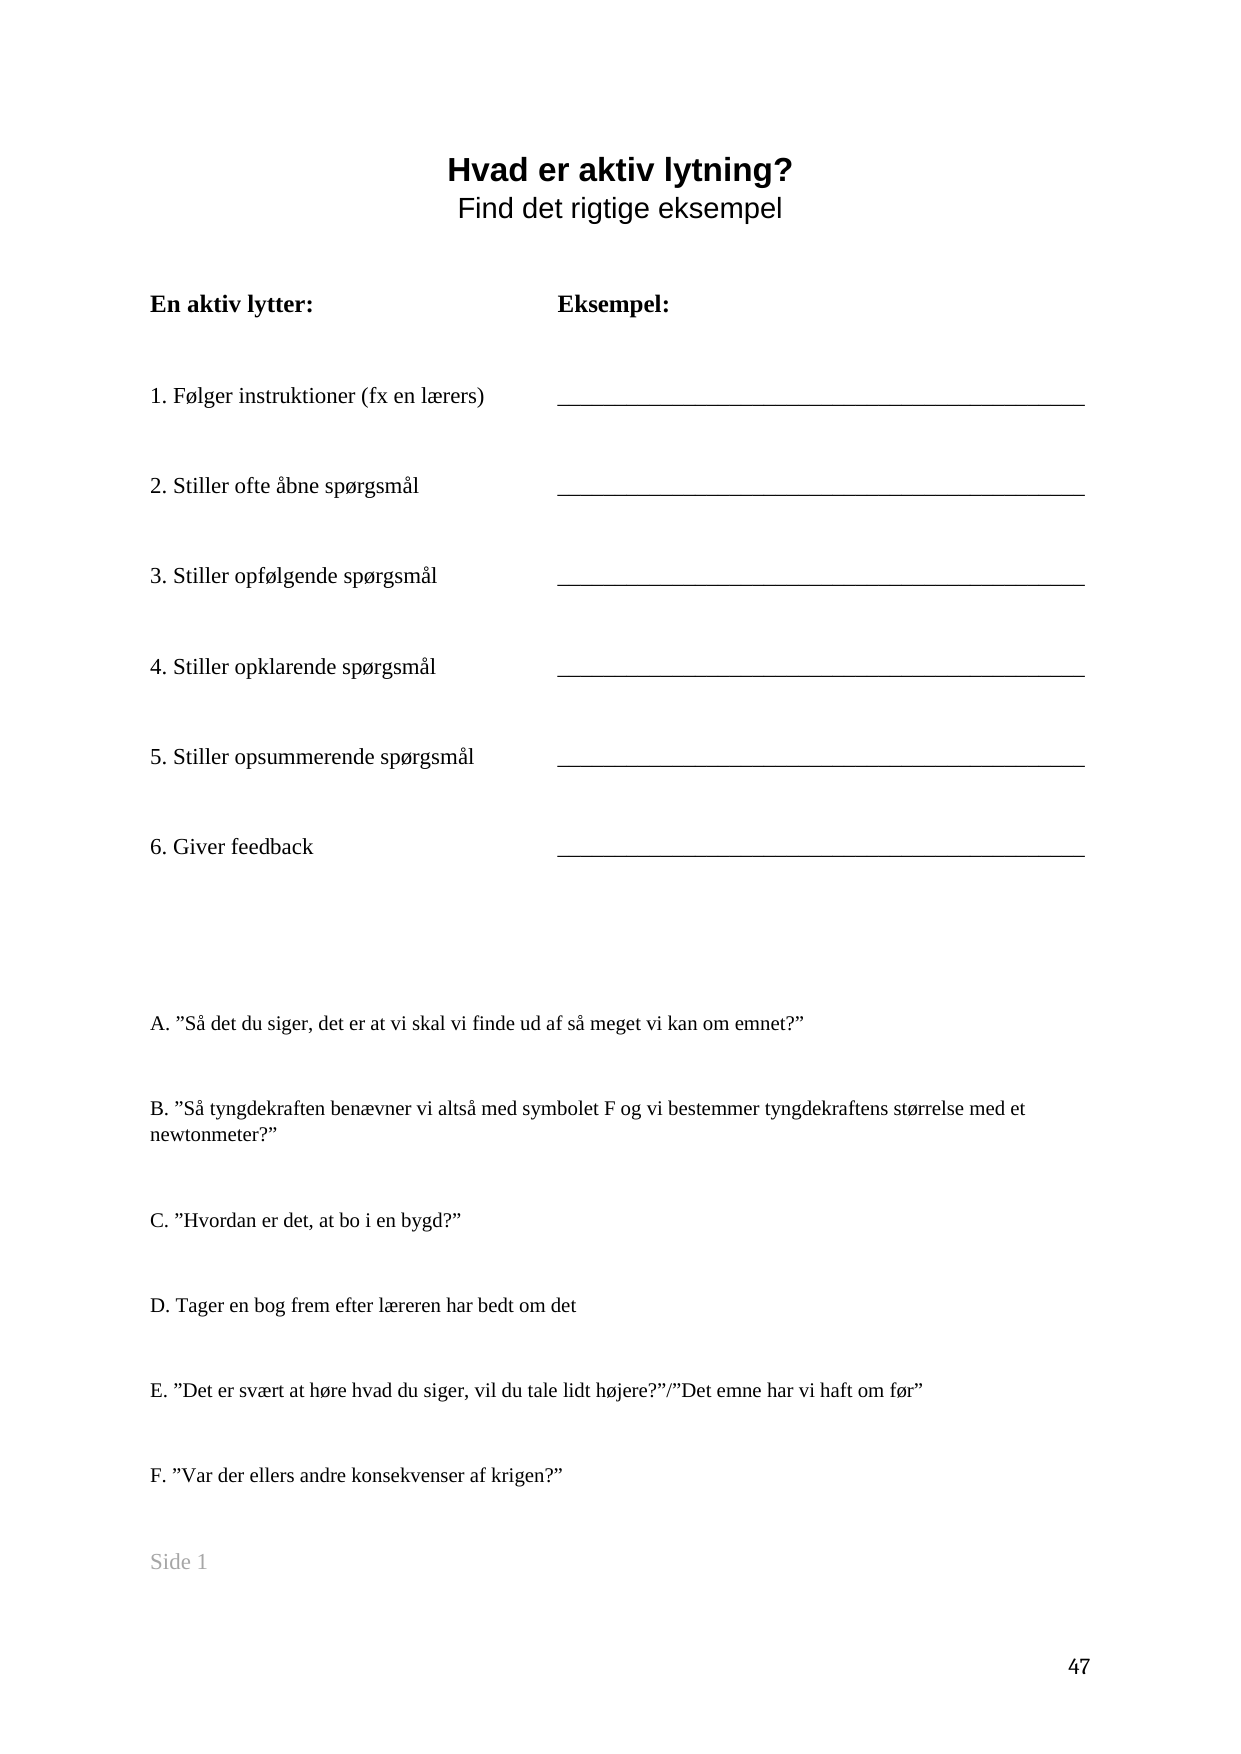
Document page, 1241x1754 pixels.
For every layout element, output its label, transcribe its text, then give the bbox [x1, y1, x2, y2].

text E. ”Det er svært at høre hvad du siger, vil du tale lidt højere?”/”Det emne har vi haft om før” [150, 1378, 1090, 1402]
text 6. Giver feedback ______________________________________________ [150, 833, 1090, 859]
text 3. Stiller opfølgende spørgsmål ______________________________________________ [150, 563, 1090, 589]
text B. ”Så tyngdekraften benævner vi altså med symbolet F og vi bestemmer tyngdekraftens størrelse med et newtonmeter?” [150, 1096, 1090, 1146]
text 2. Stiller ofte åbne spørgsmål ______________________________________________ [150, 472, 1090, 499]
text F. ”Var der ellers andre konsekvenser af krigen?” [150, 1463, 1090, 1487]
text D. Tager en bog frem efter læreren har bedt om det [150, 1293, 1090, 1317]
text C. ”Hvordan er det, at bo i en bygd?” [150, 1207, 1090, 1232]
text En aktiv lytter: Eksempel: [150, 289, 1090, 318]
text Hvad er aktiv lytning? [150, 150, 1090, 188]
text 4. Stiller opklarende spørgsmål ______________________________________________ [150, 653, 1090, 679]
text 5. Stiller opsummerende spørgsmål ______________________________________________ [150, 743, 1090, 769]
text 1. Følger instruktioner (fx en lærers) ______________________________________________ [150, 382, 1090, 408]
text Side 1 [150, 1548, 1090, 1575]
text A. ”Så det du siger, det er at vi skal vi finde ud af så meget vi kan om emnet?” [150, 1011, 1090, 1035]
text Find det rigtige eksempel [150, 191, 1090, 225]
